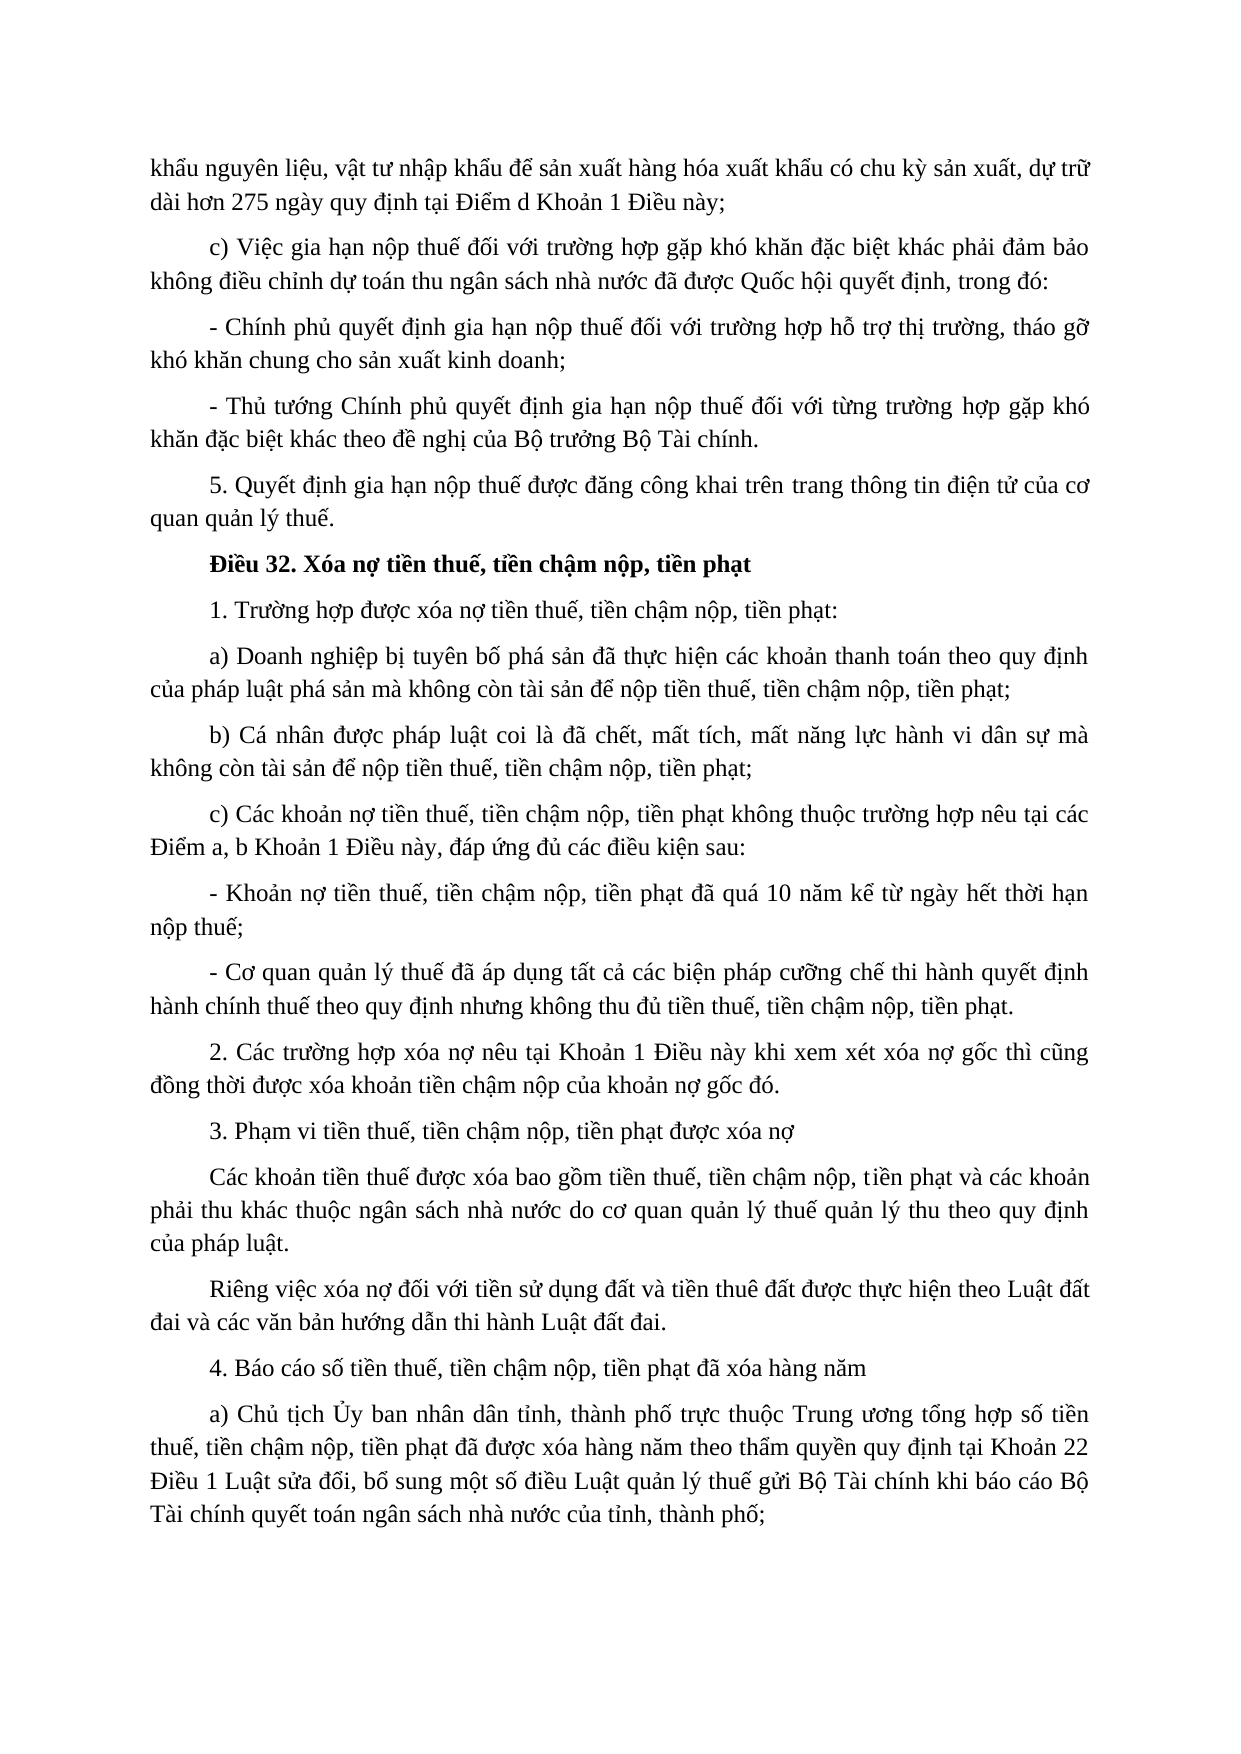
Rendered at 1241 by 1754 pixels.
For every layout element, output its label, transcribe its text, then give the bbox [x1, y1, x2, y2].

text Điều 32. Xóa nợ tiền thuế, tỉền chậm nộp, tiền phạt [150, 546, 1090, 579]
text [150, 150, 1090, 217]
text Riêng việc xóa nợ đối với tiền sử dụng đất và tiền thuê đất được thực hiện theo Luật đất đai và các văn bản hướng dẫn thi hành Luật đất đai. [150, 1271, 1090, 1337]
text 5. Quyết định gia hạn nộp thuế được đăng công khai trên trang thông tin điện tử của cơ quan quản lý thuế. [150, 467, 1090, 533]
text 4. Báo cáo số tiền thuế, tiền chậm nộp, tiền phạt đã xóa hàng năm [150, 1350, 1090, 1383]
text - Khoản nợ tiền thuế, tiền chậm nộp, tiền phạt đã quá 10 năm kể từ ngày hết thời hạn nộp thuế; [150, 875, 1090, 942]
text c) Việc gia hạn nộp thuế đối với trường hợp gặp khó khăn đặc biệt khác phải đảm bảo không điều chỉnh dự toán thu ngân sách nhà nước đã được Quốc hội quyết định, trong đó: [150, 229, 1090, 296]
text a) Doanh nghiệp bị tuyên bố phá sản đã thực hiện các khoản thanh toán theo quy định của pháp luật phá sản mà không còn tài sản để nộp tiền thuế, tiền chậm nộp, tiền phạt; [150, 637, 1090, 704]
text - Chính phủ quyết định gia hạn nộp thuế đối với trường hợp hỗ trợ thị trường, tháo gỡ khó khăn chung cho sản xuất kinh doanh; [150, 308, 1090, 375]
text c) Các khoản nợ tiền thuế, tiền chậm nộp, tiền phạt không thuộc trường hợp nêu tại các Điểm a, b Khoản 1 Điều này, đáp ứng đủ các điều kiện sau: [150, 796, 1090, 862]
text 3. Phạm vi tiền thuế, tiền chậm nộp, tiền phạt được xóa nợ [150, 1112, 1090, 1146]
text 1. Trường hợp được xóa nợ tiền thuế, tiền chậm nộp, tiền phạt: [150, 592, 1090, 625]
text Các khoản tiền thuế được xóa bao gồm tiền thuế, tiền chậm nộp, tiền phạt và các khoản phải thu khác thuộc ngân sách nhà nước do cơ quan quản lý thuế quản lý thu theo quy định của pháp luật. [150, 1158, 1090, 1258]
text b) Cá nhân được pháp luật coi là đã chết, mất tích, mất năng lực hành vi dân sự mà không còn tài sản để nộp tiền thuế, tiền chậm nộp, tiền phạt; [150, 717, 1090, 783]
text - Thủ tướng Chính phủ quyết định gia hạn nộp thuế đối với từng trường hợp gặp khó khăn đặc biệt khác theo đề nghị của Bộ trưởng Bộ Tài chính. [150, 387, 1090, 454]
text 2. Các trường hợp xóa nợ nêu tại Khoản 1 Điều này khi xem xét xóa nợ gốc thì cũng đồng thời được xóa khoản tiền chậm nộp của khoản nợ gốc đó. [150, 1033, 1090, 1100]
text a) Chủ tịch Ủy ban nhân dân tỉnh, thành phố trực thuộc Trung ương tổng hợp số tiền thuế, tiền chậm nộp, tiền phạt đã được xóa hàng năm theo thẩm quyền quy định tại Khoản 22 Điều 1 Luật sửa đổi, bổ sung một số điều Luật quản lý thuế gửi Bộ Tài chính khi báo cáo Bộ Tài chính quyết toán ngân sách nhà nước của tỉnh, thành phố; [150, 1396, 1090, 1529]
text - Cơ quan quản lý thuế đã áp dụng tất cả các biện pháp cưỡng chế thi hành quyết định hành chính thuế theo quy định nhưng không thu đủ tiền thuế, tiền chậm nộp, tiền phạt. [150, 954, 1090, 1021]
